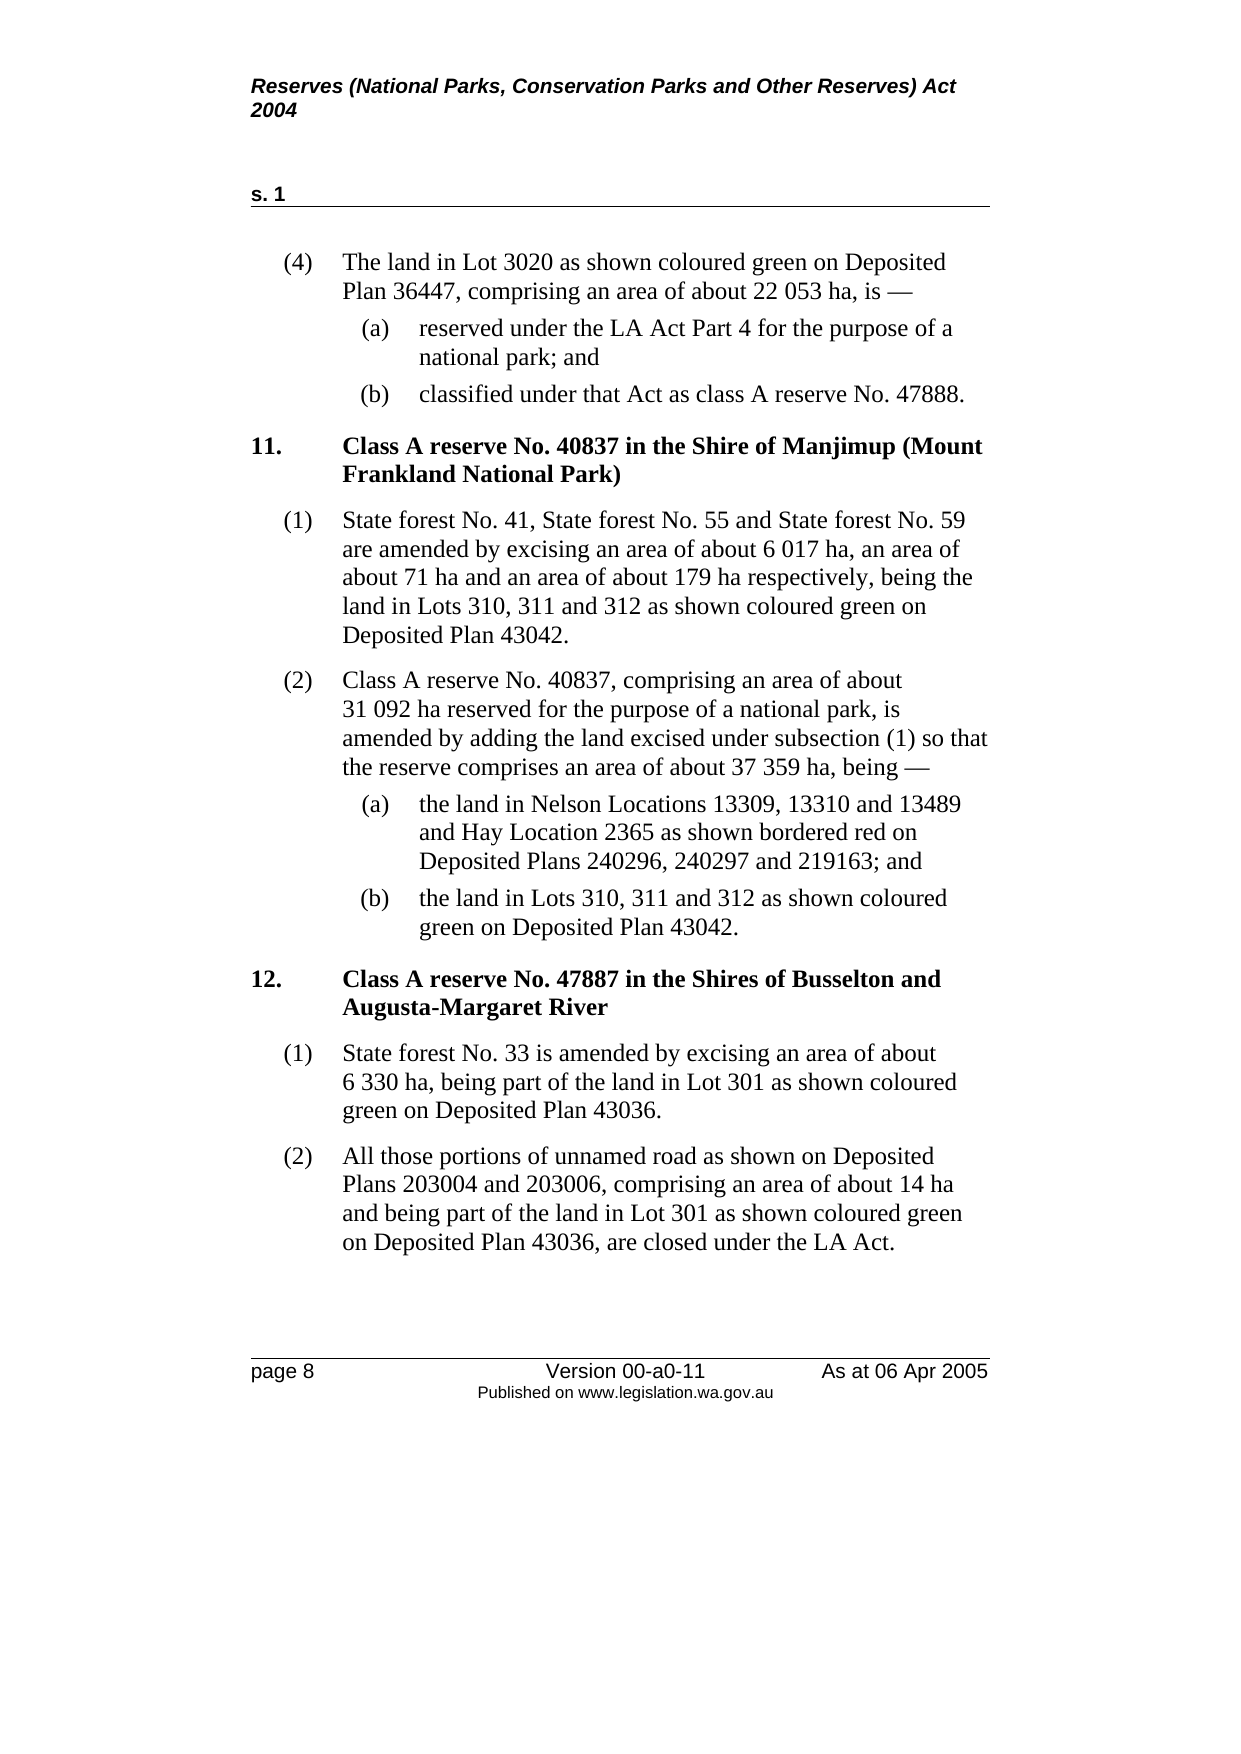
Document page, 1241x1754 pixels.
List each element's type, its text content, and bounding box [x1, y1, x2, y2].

text (1) State forest No. 41, State forest No. 55 and State forest No. 59 are amended by excising an area of about 6 017 ha, an area of about 71 ha and an area of about 179 ha respectively, being the land in Lots 310, 311 and 312 as shown coloured green on Deposited Plan 43042. [251, 505, 990, 649]
text (2) All those portions of unnamed road as shown on Deposited Plans 203004 and 203006, comprising an area of about 14 ha and being part of the land in Lot 301 as shown coloured green on Deposited Plan 43036, are closed under the LA Act. [251, 1141, 990, 1256]
text (b) classified under that Act as class A reserve No. 47888. [251, 379, 990, 408]
text (a) the land in Nelson Locations 13309, 13310 and 13489 and Hay Location 2365 as shown bordered red on Deposited Plans 240296, 240297 and 219163; and [251, 789, 990, 875]
text (4) The land in Lot 3020 as shown coloured green on Deposited Plan 36447, comprising an area of about 22 053 ha, is — [251, 247, 990, 305]
text (2) Class A reserve No. 40837, comprising an area of about 31 092 ha reserved for the purpose of a national park, is amended by adding the land excised under subsection (1) so that the reserve comprises an area of about 37 359 ha, being — [251, 665, 990, 780]
text (b) the land in Lots 310, 311 and 312 as shown coloured green on Deposited Plan 43042. [251, 883, 990, 941]
subtitle 12. Class A reserve No. 47887 in the Shires of Busselton and Augusta-Margaret River [251, 964, 990, 1021]
subtitle 11. Class A reserve No. 40837 in the Shire of Manjimup (Mount Frankland National Park) [251, 431, 990, 488]
text (a) reserved under the LA Act Part 4 for the purpose of a national park; and [251, 313, 990, 371]
text (1) State forest No. 33 is amended by excising an area of about 6 330 ha, being part of the land in Lot 301 as shown coloured green on Deposited Plan 43036. [251, 1038, 990, 1124]
